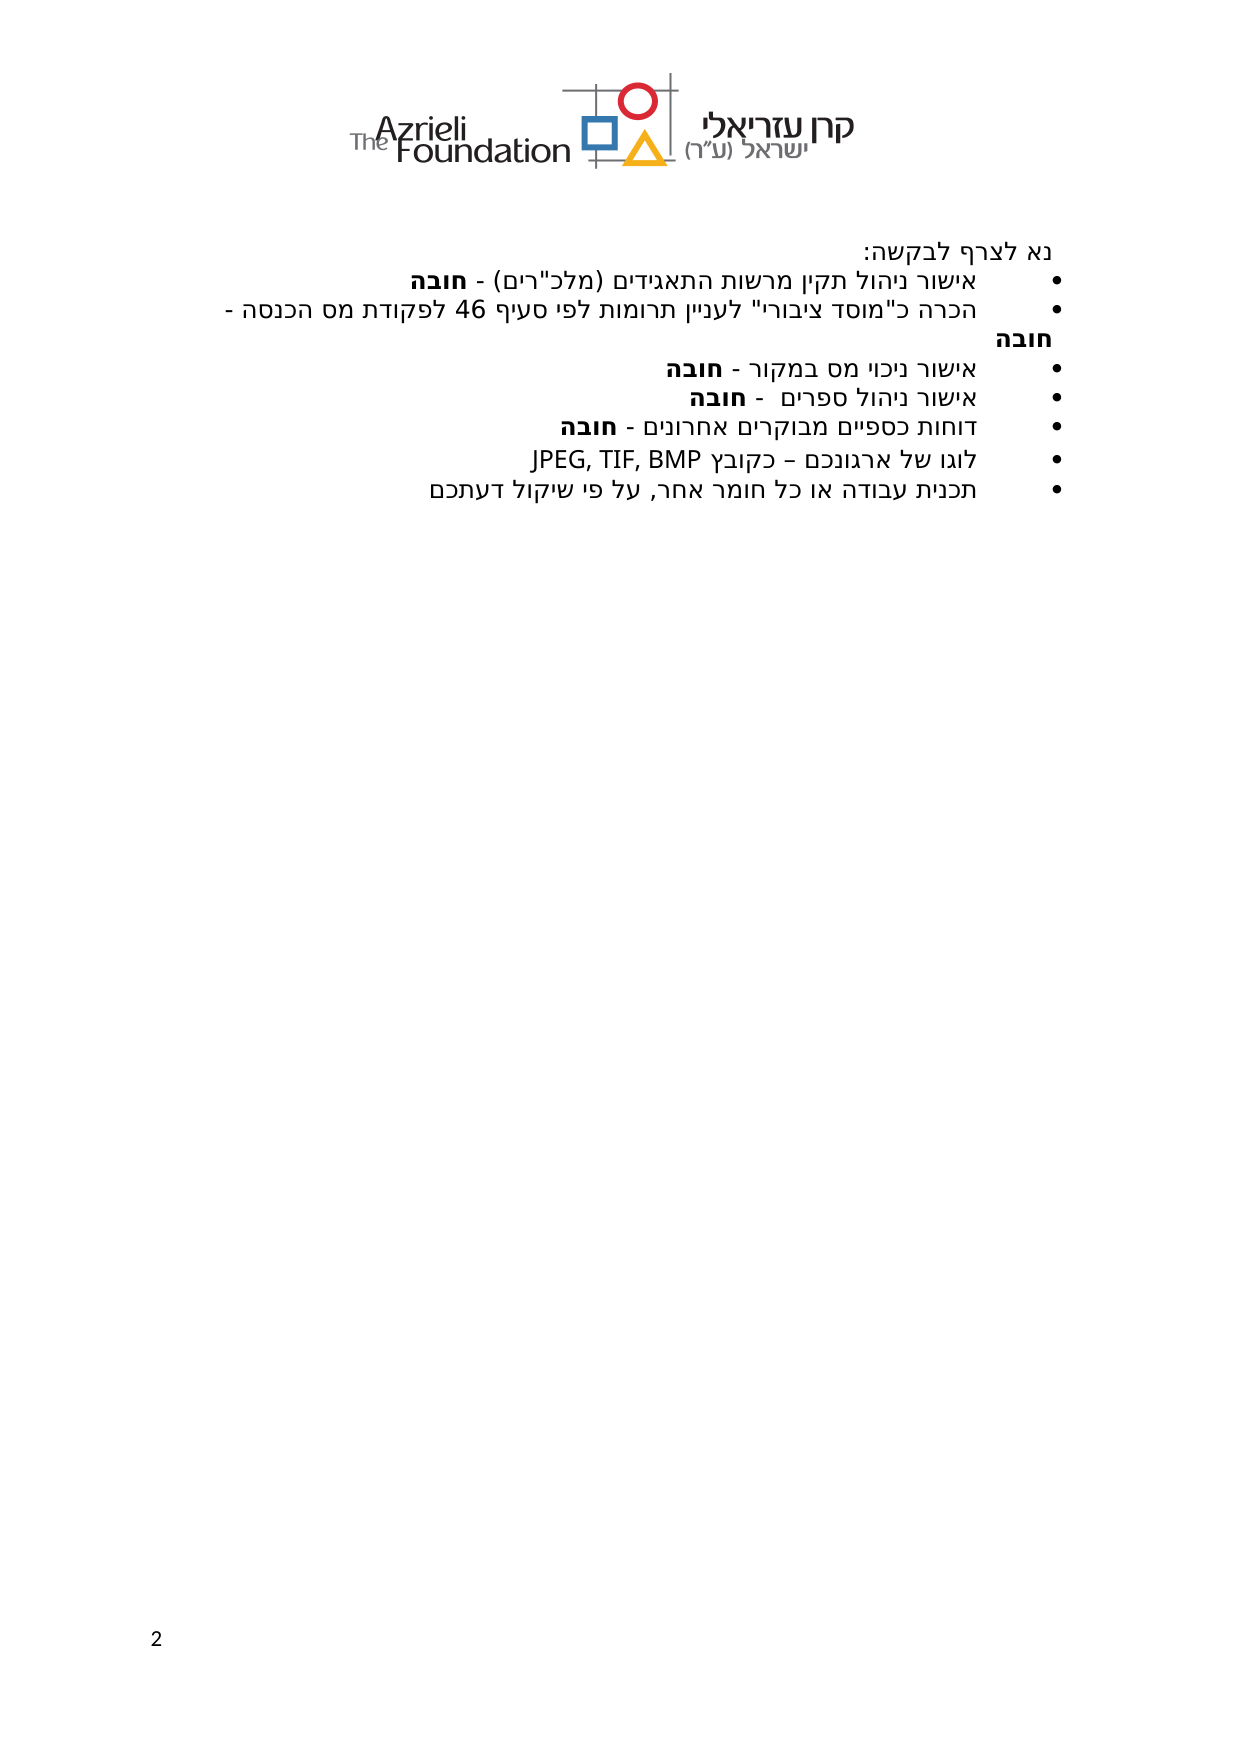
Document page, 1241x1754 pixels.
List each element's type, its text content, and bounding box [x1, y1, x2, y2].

list דוחות כספיים מבוקרים אחרונים - חובה [187, 412, 1053, 441]
picture [349, 73, 854, 169]
text נא לצרף לבקשה: [187, 237, 1053, 266]
list תכנית עבודה או כל חומר אחר, על פי שיקול דעתכם [187, 475, 1053, 504]
list אישור ניהול תקין מרשות התאגידים (מלכ"רים) - חובה [187, 266, 1053, 296]
list הכרה כ"מוסד ציבורי" לעניין תרומות לפי סעיף 46 לפקודת מס הכנסה - חובה [187, 296, 1053, 354]
list לוגו של ארגונכם – כקובץ JPEG, TIF, BMP [187, 441, 1053, 475]
list אישור ניהול ספרים - חובה [187, 383, 1053, 412]
list אישור ניכוי מס במקור - חובה [187, 354, 1053, 383]
